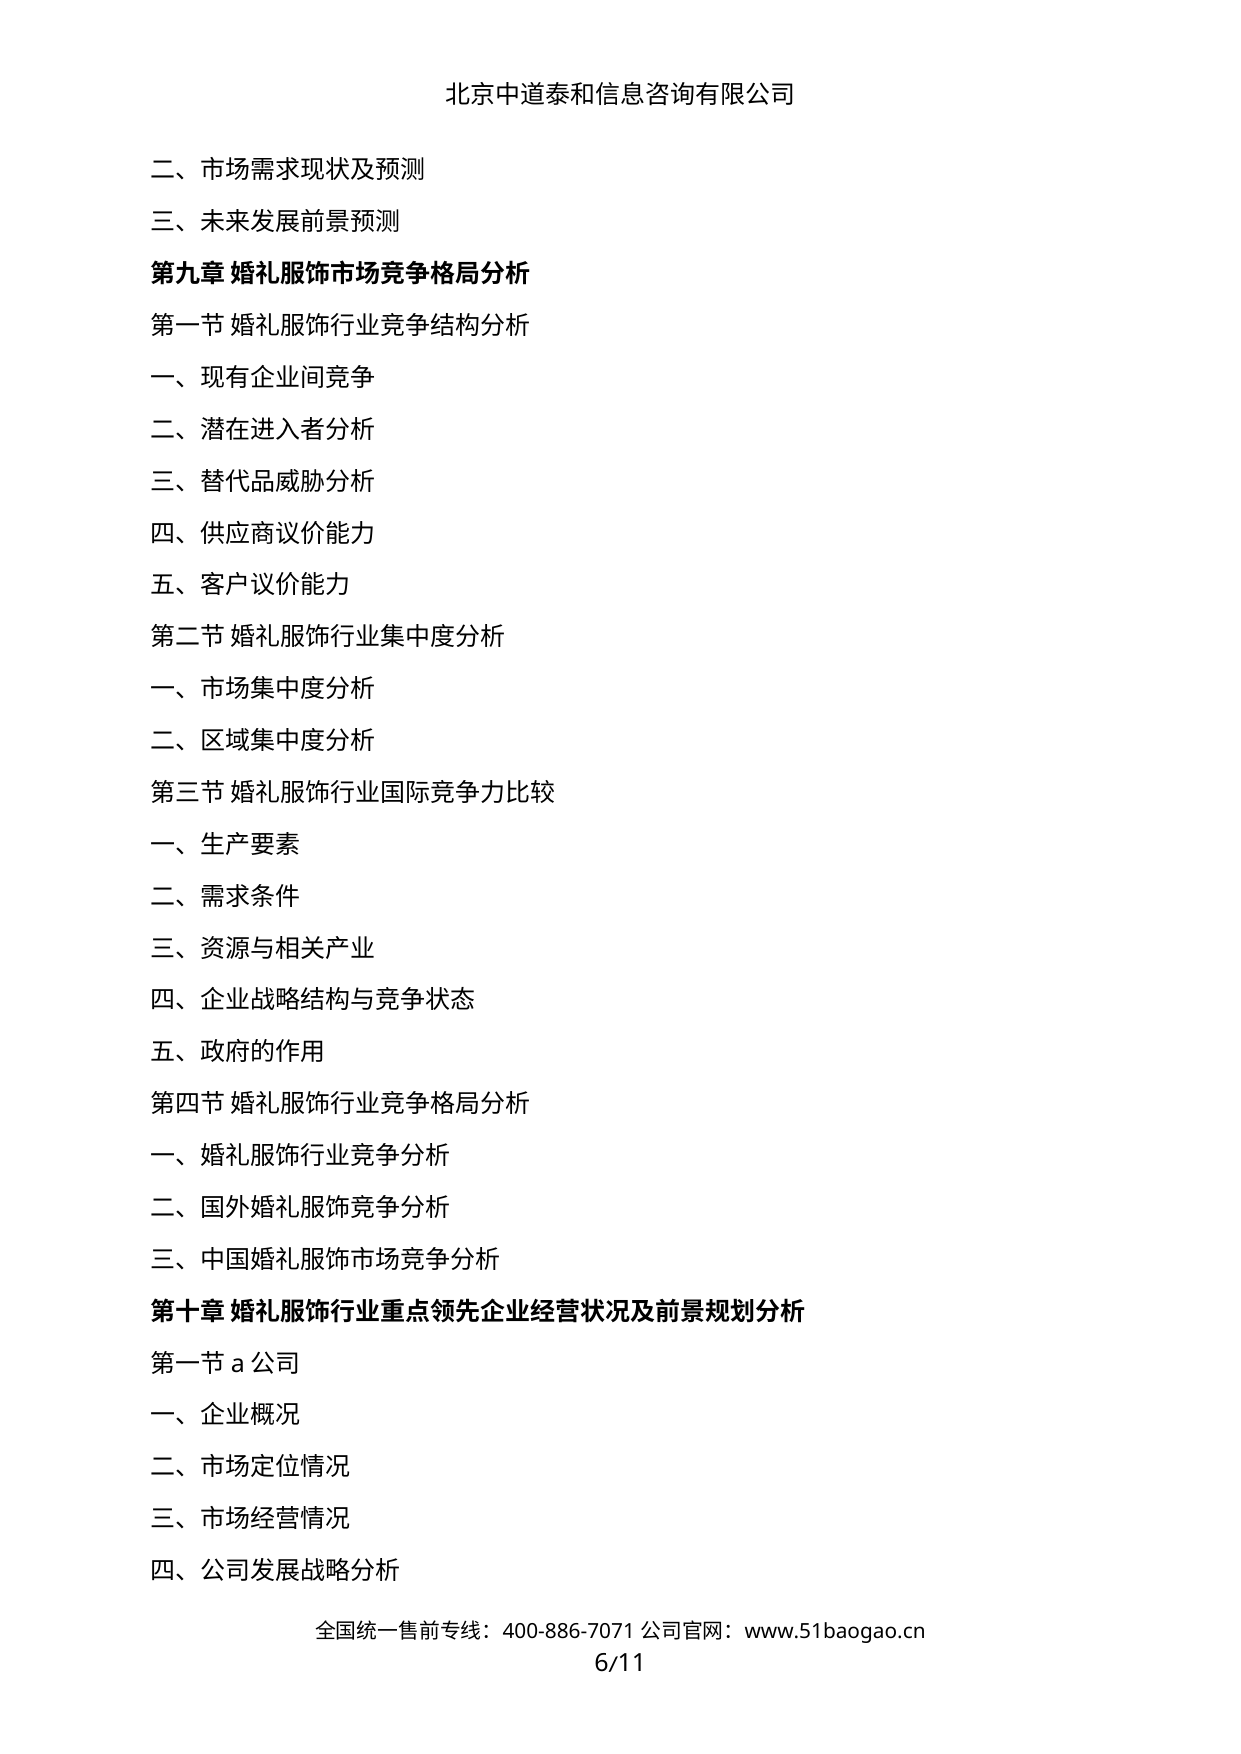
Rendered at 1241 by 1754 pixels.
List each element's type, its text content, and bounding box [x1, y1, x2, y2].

text 第十章 婚礼服饰行业重点领先企业经营状况及前景规划分析 [150, 1291, 1090, 1327]
text 四、供应商议价能力 [150, 513, 1090, 549]
text 二、国外婚礼服饰竞争分析 [150, 1187, 1090, 1224]
text 二、市场定位情况 [150, 1447, 1090, 1483]
text 五、政府的作用 [150, 1032, 1090, 1068]
text 二、潜在进入者分析 [150, 409, 1090, 446]
text 三、市场经营情况 [150, 1499, 1090, 1535]
text 一、企业概况 [150, 1395, 1090, 1431]
text 第二节 婚礼服饰行业集中度分析 [150, 617, 1090, 653]
text 第三节 婚礼服饰行业国际竞争力比较 [150, 772, 1090, 809]
text 第一节 a公司 [150, 1343, 1090, 1379]
text 一、市场集中度分析 [150, 669, 1090, 705]
text 四、企业战略结构与竞争状态 [150, 980, 1090, 1016]
text 三、未来发展前景预测 [150, 202, 1090, 238]
text 第一节 婚礼服饰行业竞争结构分析 [150, 306, 1090, 342]
text 三、中国婚礼服饰市场竞争分析 [150, 1239, 1090, 1276]
text 五、客户议价能力 [150, 565, 1090, 601]
text 第四节 婚礼服饰行业竞争格局分析 [150, 1084, 1090, 1120]
text 一、生产要素 [150, 824, 1090, 861]
text 第九章 婚礼服饰市场竞争格局分析 [150, 254, 1090, 290]
text 三、替代品威胁分析 [150, 461, 1090, 497]
text 三、资源与相关产业 [150, 928, 1090, 964]
text 二、市场需求现状及预测 [150, 150, 1090, 186]
text 一、婚礼服饰行业竞争分析 [150, 1136, 1090, 1172]
text 二、区域集中度分析 [150, 721, 1090, 757]
text 四、公司发展战略分析 [150, 1551, 1090, 1587]
text 一、现有企业间竞争 [150, 357, 1090, 394]
text 二、需求条件 [150, 876, 1090, 912]
